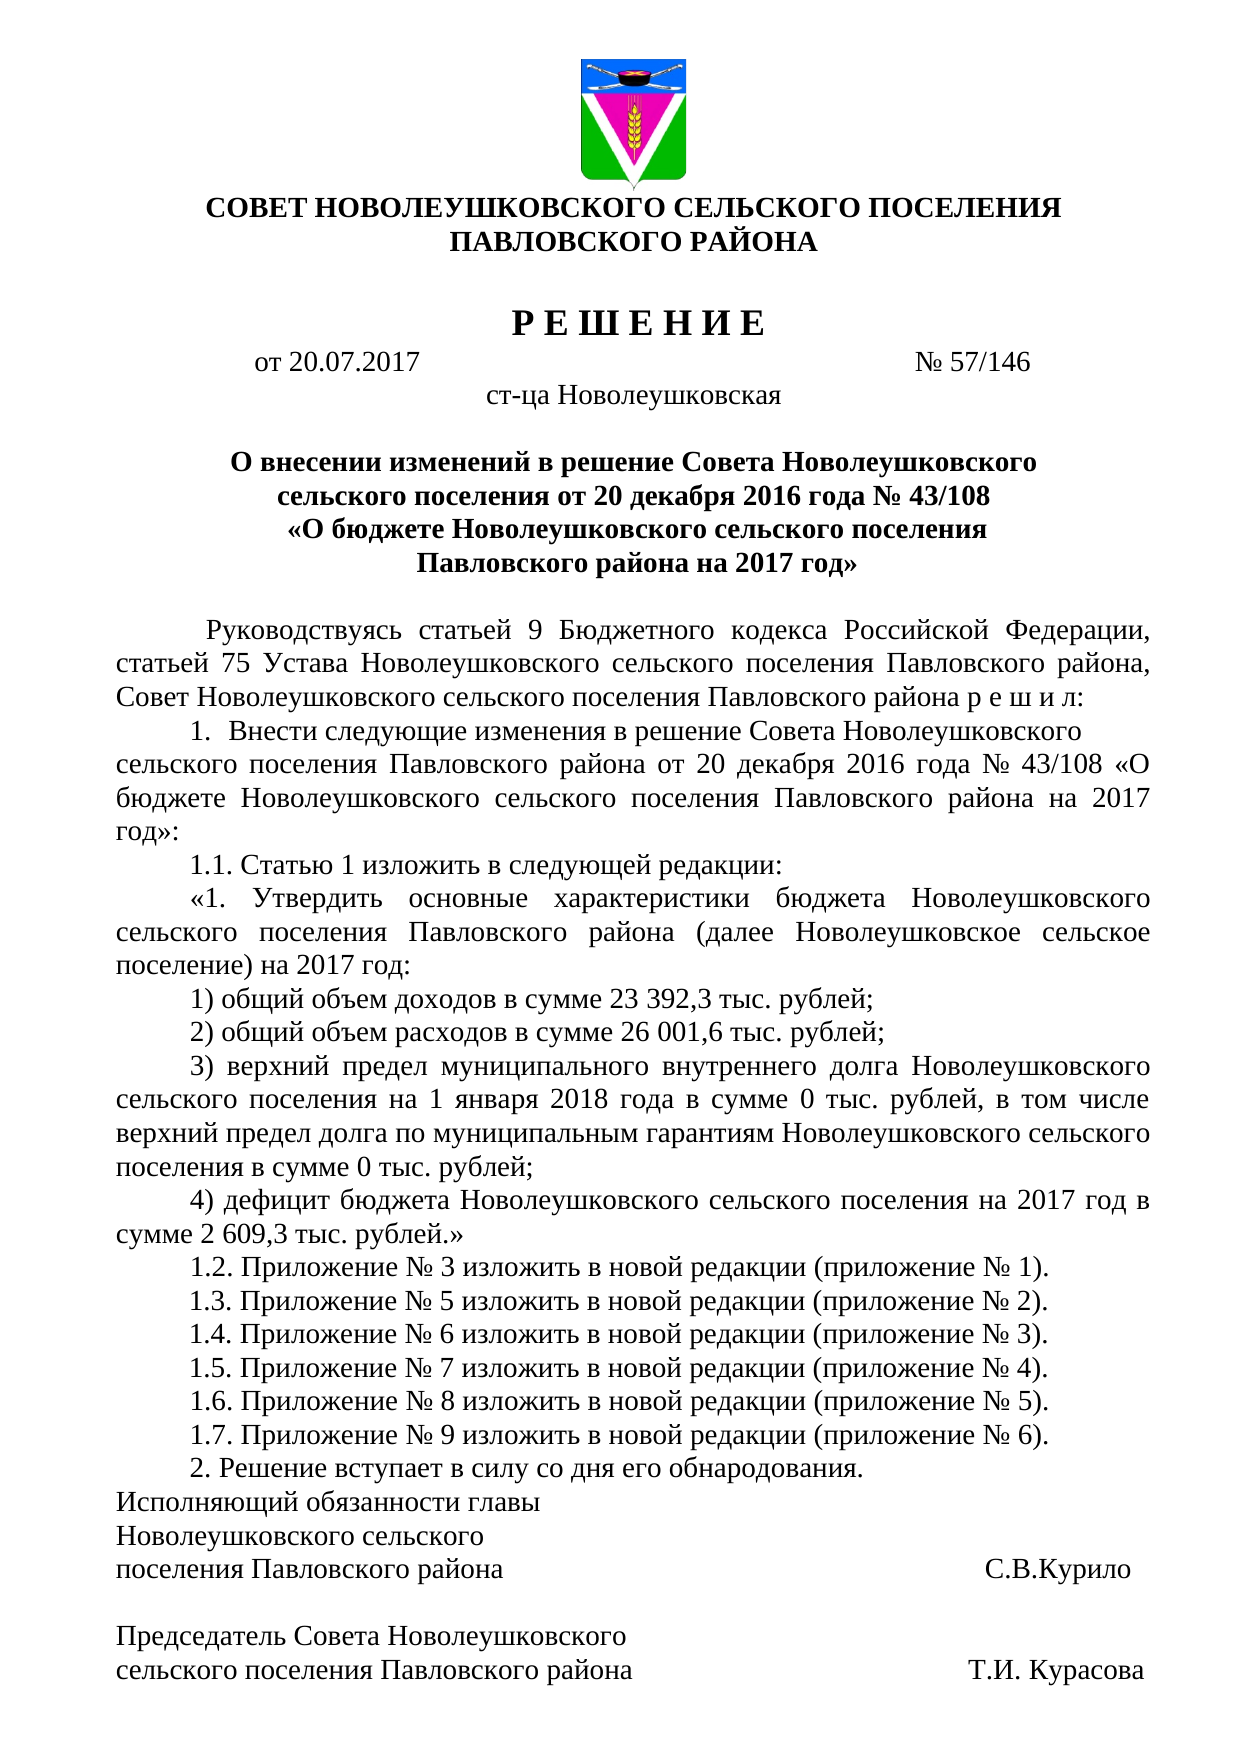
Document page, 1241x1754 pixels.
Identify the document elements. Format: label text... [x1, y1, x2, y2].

list Внести следующие изменения в решение Совета Новолеушковского [189, 713, 1152, 746]
text 2. Решение вступает в силу со дня его обнародования. [116, 1451, 1152, 1484]
text 1.2. Приложение № 3 изложить в новой редакции (приложение № 1). [116, 1249, 1152, 1283]
text Павловского района на 2017 год» [116, 545, 1152, 578]
text 1.3. Приложение № 5 изложить в новой редакции (приложение № 2). [116, 1283, 1152, 1316]
text ст-ца Новолеушковская [116, 377, 1152, 411]
text ПАВЛОВСКОГО РАЙОНА [116, 224, 1152, 257]
text 1.1. Статью 1 изложить в следующей редакции: [189, 847, 1152, 880]
text сельского поселения Павловского района Т.И. Курасова [116, 1652, 1152, 1685]
text сельского поселения Павловского района от 20 декабря 2016 года № 43/108 «О бюджете Новолеушковского сельского поселения Павловского района на 2017 год»: [116, 746, 1152, 847]
text 1.5. Приложение № 7 изложить в новой редакции (приложение № 4). [116, 1350, 1152, 1383]
text СОВЕТ НОВОЛЕУШКОВСКОГО СЕЛЬСКОГО ПОСЕЛЕНИЯ [116, 190, 1152, 224]
text 4) дефицит бюджета Новолеушковского сельского поселения на 2017 год в сумме 2 609,3 тыс. рублей.» [116, 1182, 1152, 1249]
text Исполняющий обязанности главы [116, 1484, 1152, 1518]
text Р Е Ш Е Н И Е [116, 301, 1152, 344]
text «1. Утвердить основные характеристики бюджета Новолеушковского сельского поселения Павловского района (далее Новолеушковское сельское поселение) на 2017 год: [116, 880, 1152, 981]
text 3) верхний предел муниципального внутреннего долга Новолеушковского сельского поселения на 1 января 2018 года в сумме 0 тыс. рублей, в том числе верхний предел долга по муниципальным гарантиям Новолеушковского сельского поселения в сумме 0 тыс. рублей; [116, 1048, 1152, 1182]
text сельского поселения от 20 декабря 2016 года № 43/108 [116, 478, 1152, 511]
text «О бюджете Новолеушковского сельского поселения [116, 511, 1152, 545]
text О внесении изменений в решение Совета Новолеушковского [116, 444, 1152, 478]
text поселения Павловского района С.В.Курило [116, 1551, 1152, 1585]
picture [581, 59, 687, 191]
text Руководствуясь статьей 9 Бюджетного кодекса Российской Федерации, статьей 75 Устава Новолеушковского сельского поселения Павловского района, Совет Новолеушковского сельского поселения Павловского района р е ш и л: [116, 612, 1152, 713]
text от 20.07.2017 № 57/146 [116, 344, 1152, 377]
text 1.4. Приложение № 6 изложить в новой редакции (приложение № 3). [116, 1316, 1152, 1350]
text 2) общий объем расходов в сумме 26 001,6 тыс. рублей; [116, 1014, 1152, 1048]
text 1) общий объем доходов в сумме 23 392,3 тыс. рублей; [116, 981, 1152, 1014]
text Председатель Совета Новолеушковского [116, 1618, 1152, 1652]
text 1.7. Приложение № 9 изложить в новой редакции (приложение № 6). [116, 1417, 1152, 1451]
text 1.6. Приложение № 8 изложить в новой редакции (приложение № 5). [116, 1383, 1152, 1417]
text Новолеушковского сельского [116, 1518, 1152, 1551]
